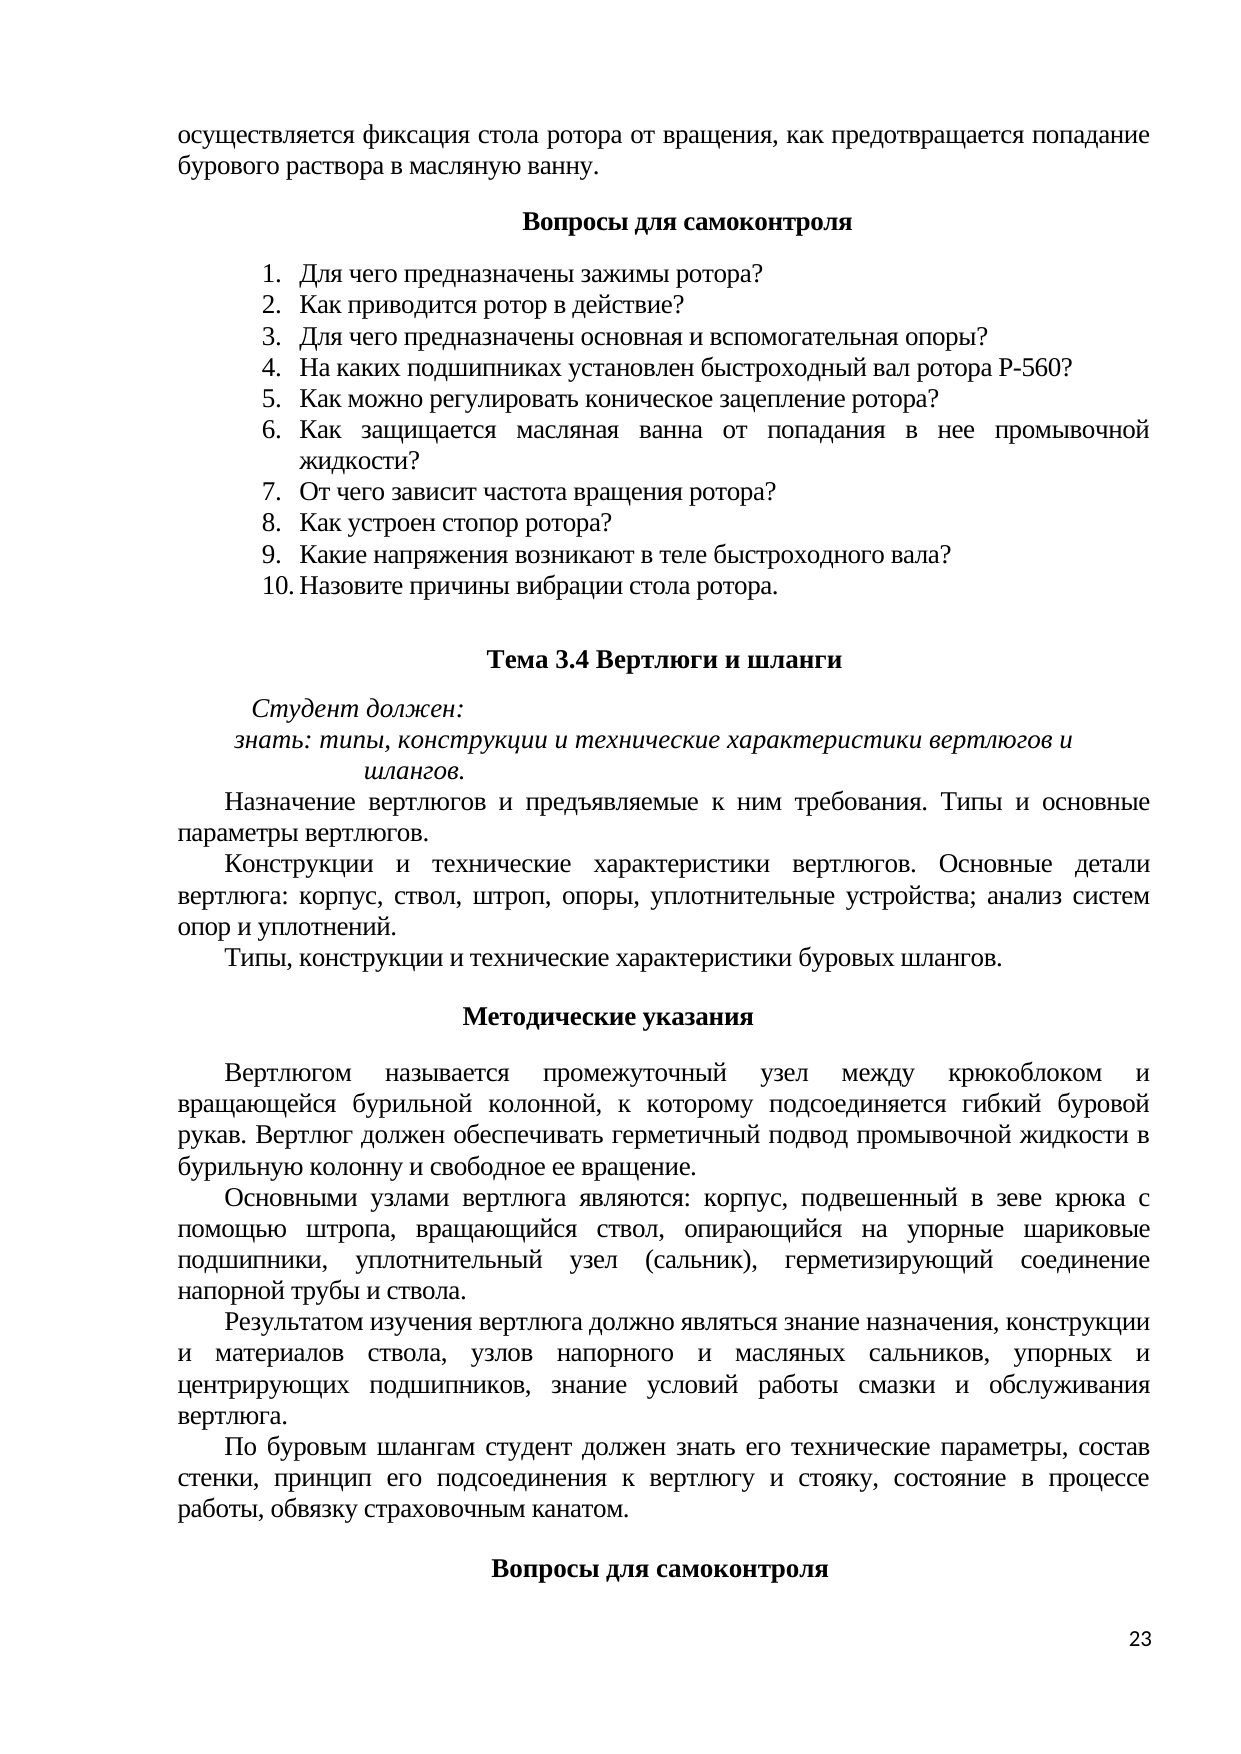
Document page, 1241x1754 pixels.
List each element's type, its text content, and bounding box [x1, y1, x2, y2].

list Как приводится ротор в действие? [262, 288, 1151, 320]
list Для чего предназначены зажимы ротора? [262, 257, 1151, 288]
list От чего зависит частота вращения ротора? [262, 475, 1151, 507]
list Какие напряжения возникают в теле быстроходного вала? [262, 538, 1151, 569]
text шлангов. [364, 754, 1152, 785]
text Тема 3.4 Вертлюги и шланги [177, 644, 1152, 675]
list Как можно регулировать коническое зацепление ротора? [262, 382, 1151, 413]
text знать: типы, конструкции и технические характеристики вертлюгов и [234, 723, 1152, 754]
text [177, 118, 1151, 180]
text Методические указания [462, 1000, 1152, 1031]
list Как защищается масляная ванна от попадания в нее промывочной жидкости? [262, 413, 1151, 475]
text Студент должен: [251, 692, 1152, 723]
list Как устроен стопор ротора? [262, 507, 1151, 538]
text Назначение вертлюгов и предъявляемые к ним требования. Типы и основные параметры вертлюгов. [177, 785, 1151, 848]
list На каких подшипниках установлен быстроходный вал ротора Р-560? [262, 351, 1151, 382]
text Вопросы для самоконтроля [177, 205, 1151, 237]
list Для чего предназначены основная и вспомогательная опоры? [262, 320, 1151, 351]
text Результатом изучения вертлюга должно являться знание назначения, конструкции и материалов ствола, узлов напорного и масляных сальников, упорных и центрирующих подшипников, знание условий работы смазки и обслуживания вертлюга. [177, 1305, 1151, 1430]
text Типы, конструкции и технические характеристики буровых шлангов. [177, 941, 1151, 972]
text Вопросы для самоконтроля [177, 1552, 1143, 1583]
text По буровым шлангам студент должен знать его технические параметры, состав стенки, принцип его подсоединения к вертлюгу и стояку, состояние в процессе работы, обвязку страховочным канатом. [177, 1430, 1151, 1523]
text Конструкции и технические характеристики вертлюгов. Основные детали вертлюга: корпус, ствол, штроп, опоры, уплотнительные устройства; анализ систем опор и уплотнений. [177, 848, 1151, 941]
list Назовите причины вибрации стола ротора. [262, 569, 1151, 600]
text Основными узлами вертлюга являются: корпус, подвешенный в зеве крюка с помощью штропа, вращающийся ствол, опирающийся на упорные шариковые подшипники, уплотнительный узел (сальник), герметизирующий соединение напорной трубы и ствола. [177, 1181, 1151, 1305]
text Вертлюгом называется промежуточный узел между крюкоблоком и вращающейся бурильной колонной, к которому подсоединяется гибкий буровой рукав. Вертлюг должен обеспечивать герметичный подвод промывочной жидкости в бурильную колонну и свободное ее вращение. [177, 1056, 1151, 1181]
